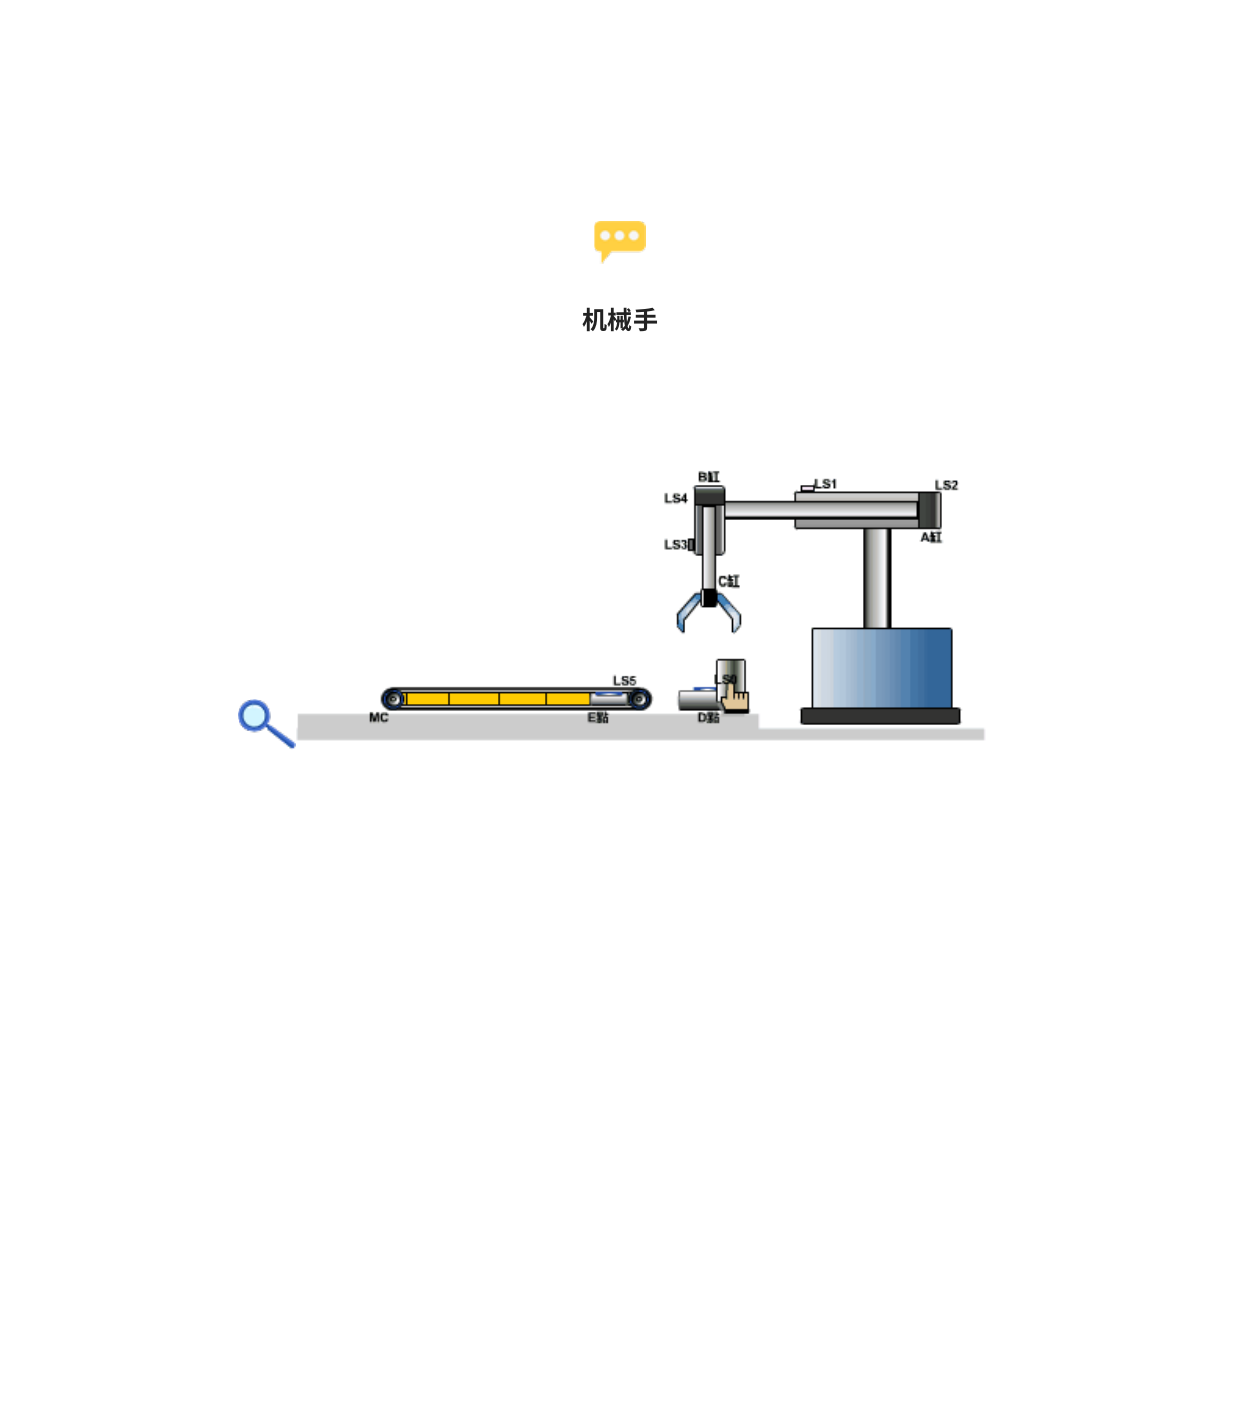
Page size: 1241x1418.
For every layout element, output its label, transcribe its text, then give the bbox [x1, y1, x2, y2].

text 机械手 [187, 286, 1053, 351]
picture [238, 351, 1003, 750]
picture [594, 221, 646, 264]
